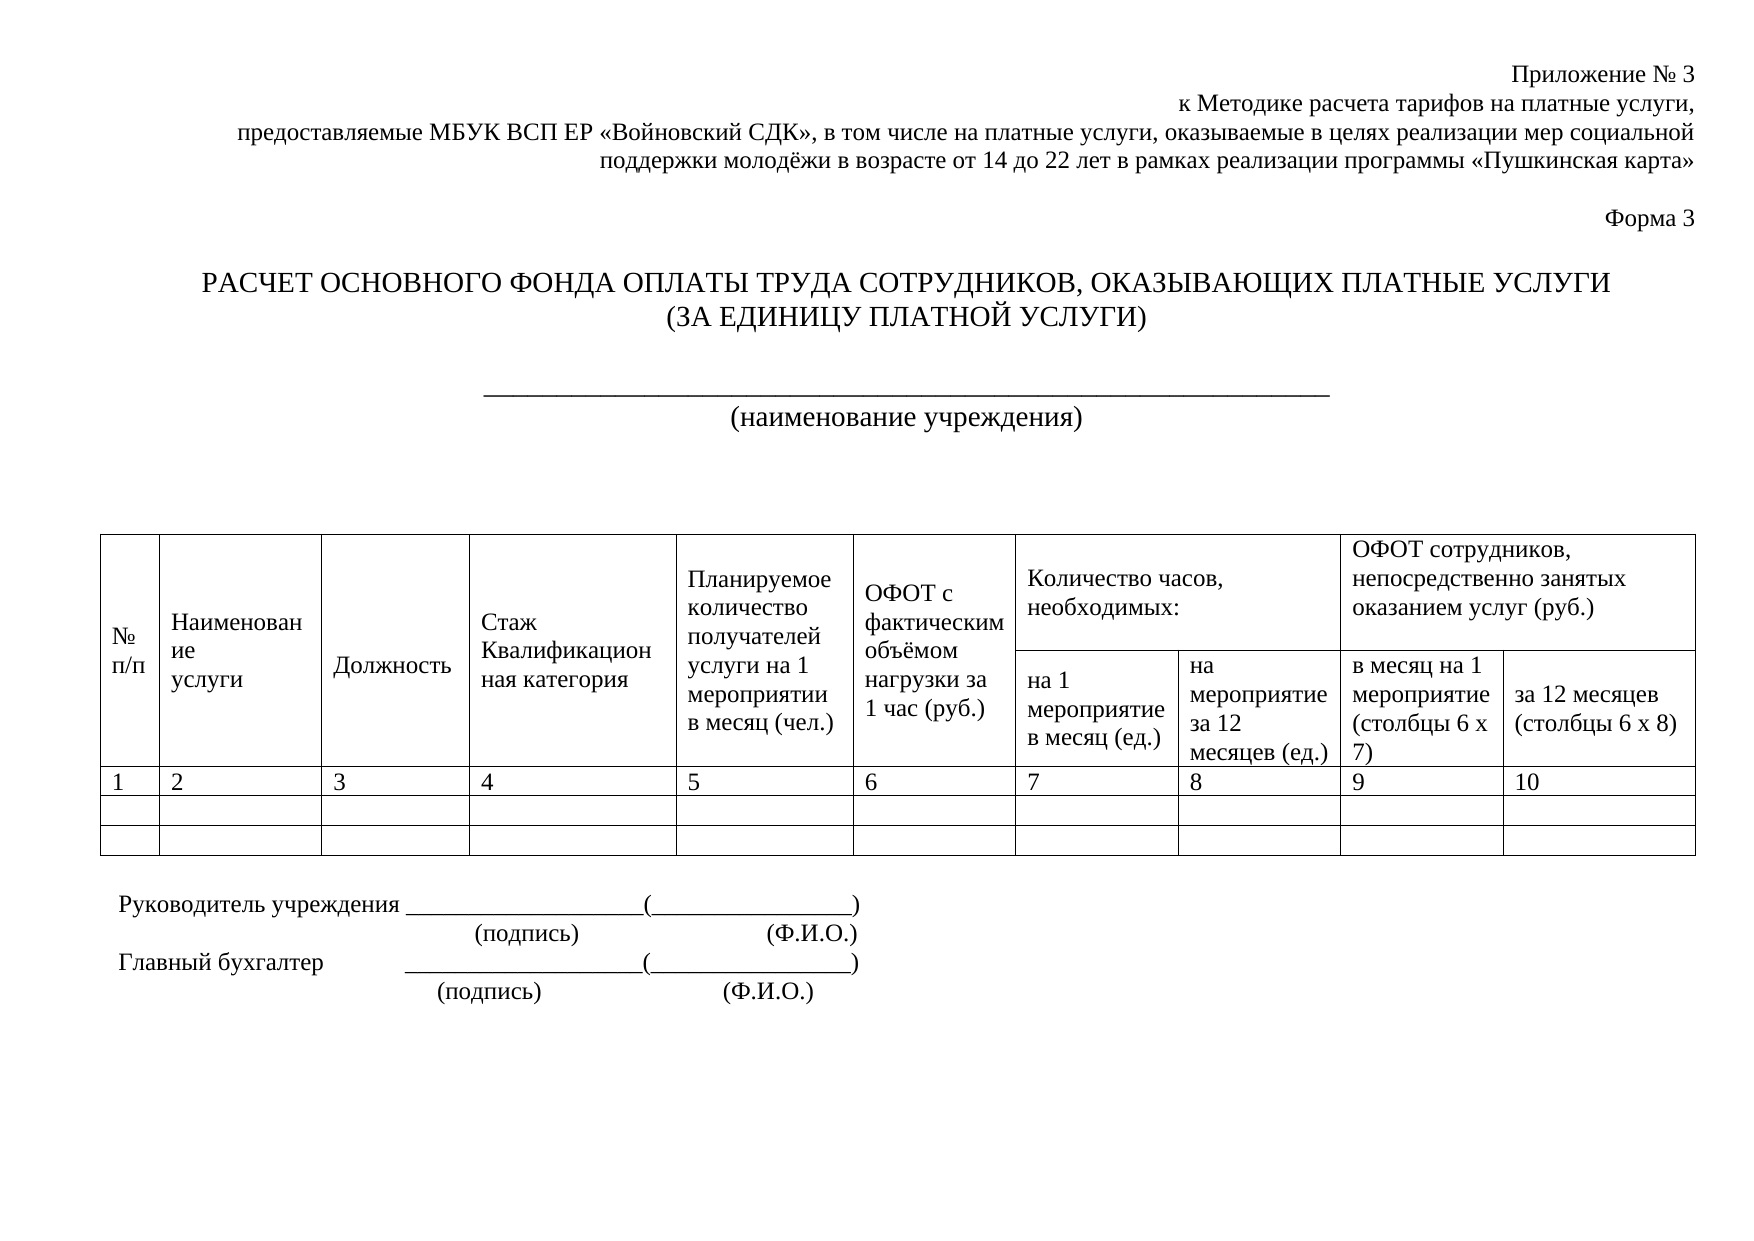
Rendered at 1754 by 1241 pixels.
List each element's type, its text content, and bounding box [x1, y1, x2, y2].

table_cell [1016, 796, 1178, 825]
table_cell 9 [1341, 767, 1503, 795]
table_cell [322, 826, 469, 855]
table_header Должность [322, 535, 469, 766]
table_cell 10 [1504, 767, 1695, 795]
table_cell 5 [677, 767, 853, 795]
table_cell 2 [160, 767, 321, 795]
table_cell [1504, 826, 1695, 855]
table_cell в месяц на 1 мероприятие (столбцы 6 х 7) [1341, 651, 1503, 766]
text предоставляемые МБУК ВСП ЕР «Войновский СДК», в том числе на платные услуги, оказываемые в целях реализации мер социальной поддержки молодёжи в возрасте от 14 до 22 лет в рамках реализации программы «Пушкинская карта» [118, 117, 1695, 174]
table_header ОФОТ с фактическим объёмом нагрузки за 1 час (руб.) [854, 535, 1015, 766]
table_cell 7 [1016, 767, 1178, 795]
table_cell 3 [322, 767, 469, 795]
table_cell [470, 796, 676, 825]
text (наименование учреждения) [118, 399, 1695, 433]
text к Методике расчета тарифов на платные услуги, [118, 88, 1695, 117]
table_cell [1504, 796, 1695, 825]
table_cell 6 [854, 767, 1015, 795]
table_cell за 12 месяцев (столбцы 6 х 8) [1504, 651, 1695, 766]
text (ЗА ЕДИНИЦУ ПЛАТНОЙ УСЛУГИ) [118, 299, 1695, 332]
table_cell на 1 мероприятие в месяц (ед.) [1016, 651, 1178, 766]
text Главный бухгалтер ___________________(________________) [118, 947, 1695, 976]
table_cell 8 [1179, 767, 1340, 795]
table_cell [1179, 826, 1340, 855]
table_cell [677, 826, 853, 855]
table_header Наименование услуги [160, 535, 321, 766]
table_cell [322, 796, 469, 825]
table_cell [677, 796, 853, 825]
text РАСЧЕТ ОСНОВНОГО ФОНДА ОПЛАТЫ ТРУДА СОТРУДНИКОВ, ОКАЗЫВАЮЩИХ ПЛАТНЫЕ УСЛУГИ [118, 265, 1695, 299]
table_cell [854, 826, 1015, 855]
table_header № п/п [101, 535, 159, 766]
table_cell [1341, 826, 1503, 855]
table_header Количество часов, необходимых: [1016, 535, 1340, 649]
table_cell [1341, 796, 1503, 825]
table_cell [1179, 796, 1340, 825]
table_cell [160, 796, 321, 825]
text Форма 3 [118, 203, 1695, 232]
text (подпись) (Ф.И.О.) [118, 918, 1695, 947]
table_header Планируемое количество получателей услуги на 1 мероприятии в месяц (чел.) [677, 535, 853, 766]
table_cell [470, 826, 676, 855]
table_header ОФОТ сотрудников, непосредственно занятых оказанием услуг (руб.) [1341, 535, 1695, 649]
text __________________________________________________________ [118, 366, 1695, 399]
table_header Стаж Квалификационная категория [470, 535, 676, 766]
table_cell на мероприятие за 12 месяцев (ед.) [1179, 651, 1340, 766]
table_cell [160, 826, 321, 855]
table_cell 1 [101, 767, 159, 795]
table_cell [101, 796, 159, 825]
text Приложение № 3 [118, 59, 1695, 88]
table_cell [101, 826, 159, 855]
table_cell 4 [470, 767, 676, 795]
table_cell [1016, 826, 1178, 855]
table_cell [854, 796, 1015, 825]
text Руководитель учреждения ___________________(________________) [118, 889, 1695, 918]
text (подпись) (Ф.И.О.) [118, 976, 1695, 1004]
